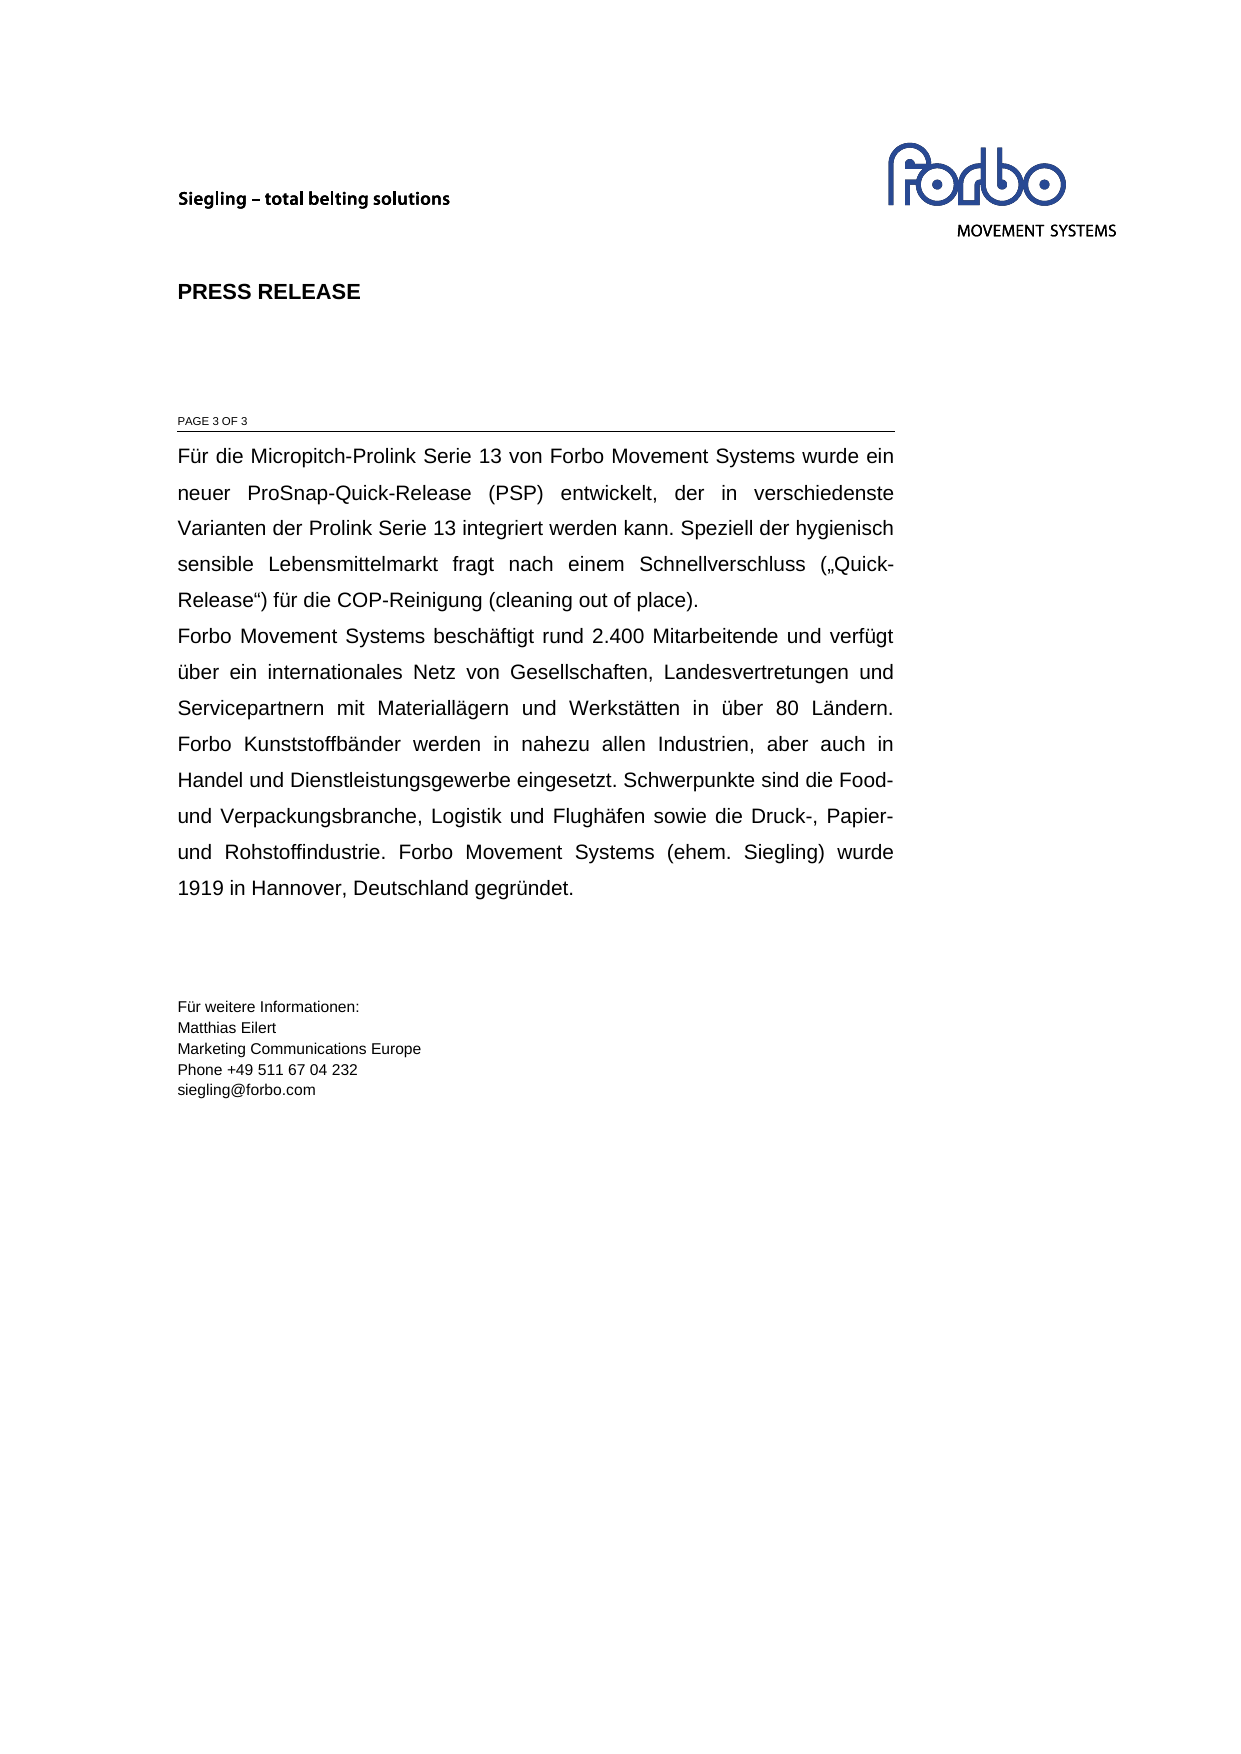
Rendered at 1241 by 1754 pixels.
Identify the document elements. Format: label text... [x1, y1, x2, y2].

text Für weitere Informationen: [177, 995, 895, 1016]
text Matthias Eilert [177, 1016, 895, 1037]
text Forbo Movement Systems beschäftigt rund 2.400 Mitarbeitende und verfügt über ein internationales Netz von Gesellschaften, Landesvertretungen und Servicepartnern mit Materiallägern und Werkstätten in über 80 Ländern. Forbo Kunststoffbänder werden in nahezu allen Industrien, aber auch in Handel und Dienstleistungsgewerbe eingesetzt. Schwerpunkte sind die Food- und Verpackungsbranche, Logistik und Flughäfen sowie die Druck-, Papier- und Rohstoffindustrie. Forbo Movement Systems (ehem. Siegling) wurde 1919 in Hannover, Deutschland gegründet. [177, 624, 895, 899]
text Phone +49 511 67 04 232 [177, 1058, 895, 1078]
text Für die Micropitch-Prolink Serie 13 von Forbo Movement Systems wurde ein neuer ProSnap-Quick-Release (PSP) entwickelt, der in verschiedenste Varianten der Prolink Serie 13 integriert werden kann. Speziell der hygienisch sensible Lebensmittelmarkt fragt nach einem Schnellverschluss („Quick-Release“) für die COP-Reinigung (cleaning out of place). [177, 444, 895, 612]
text siegling@forbo.com [177, 1078, 895, 1099]
text Marketing Communications Europe [177, 1037, 895, 1058]
